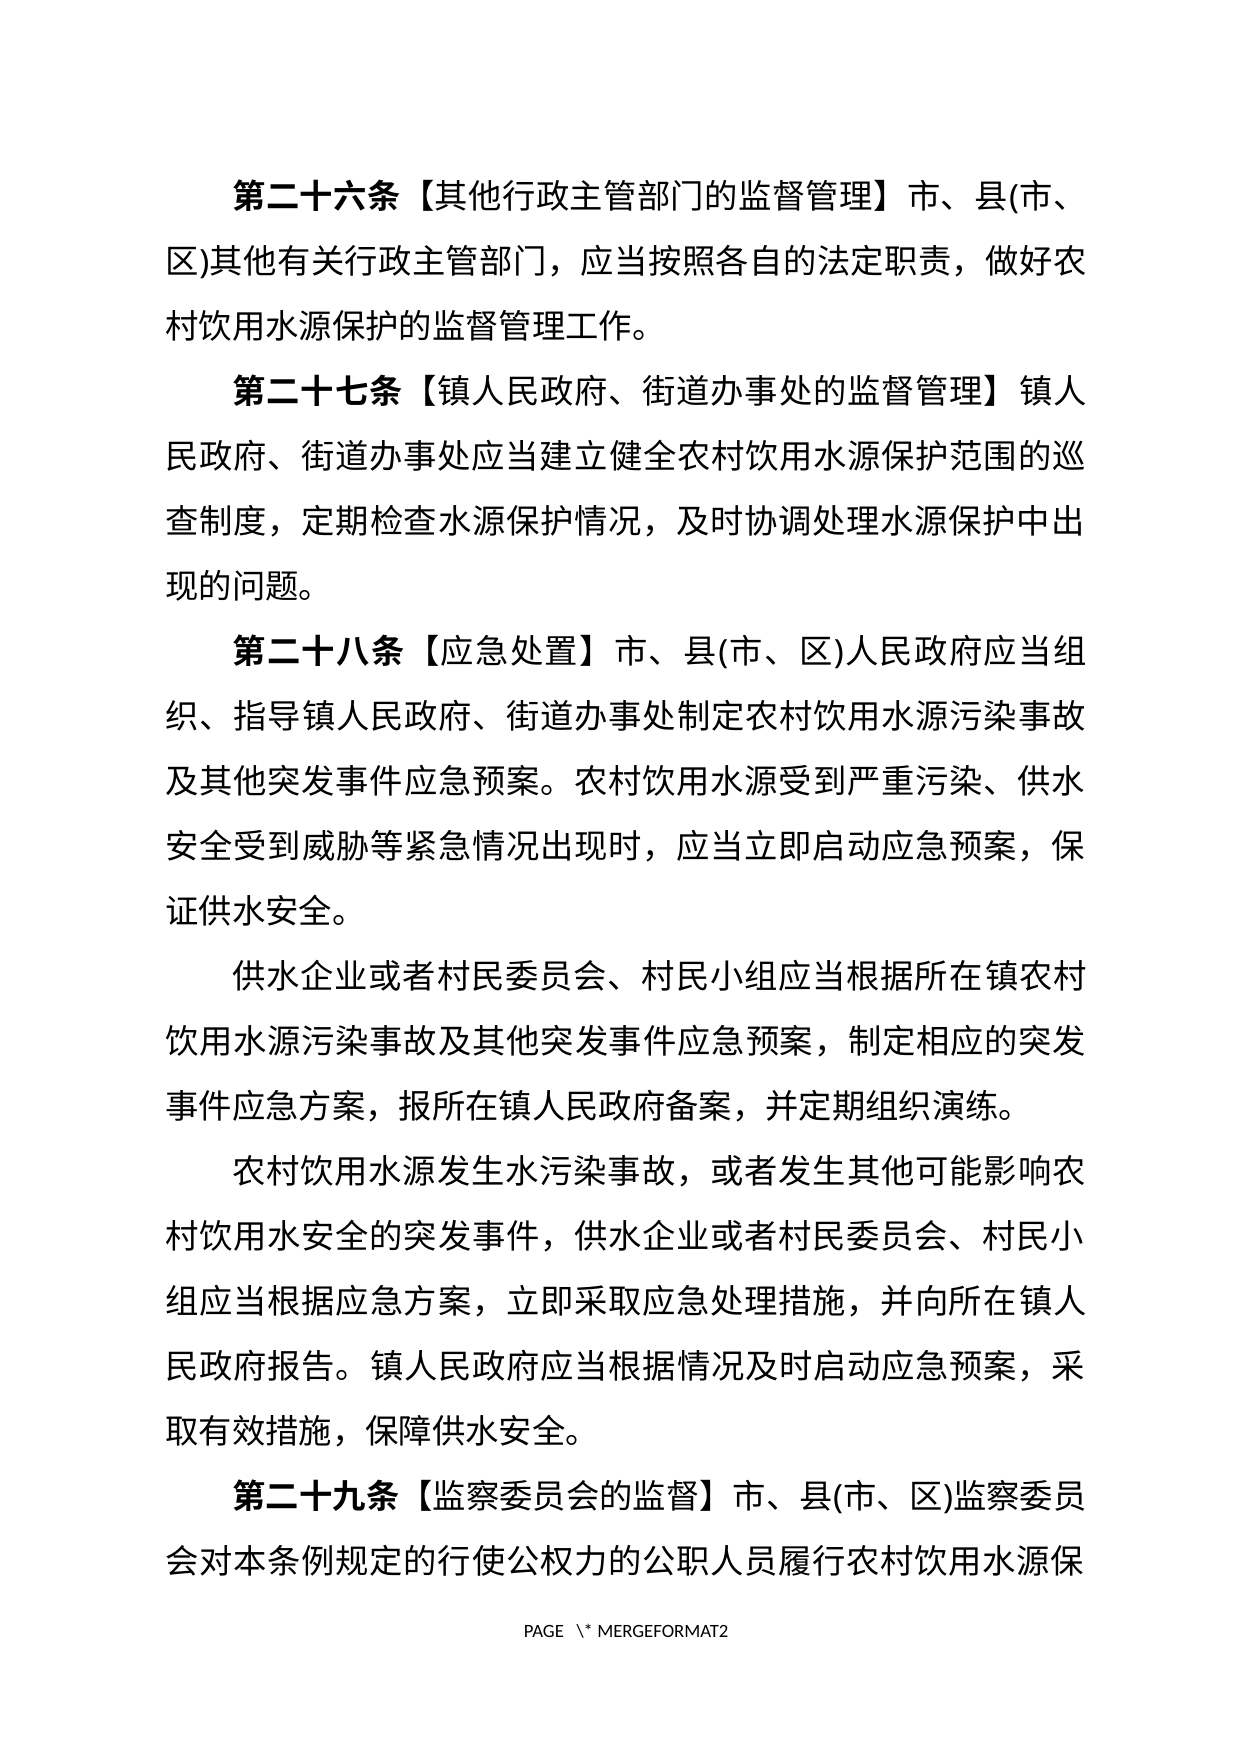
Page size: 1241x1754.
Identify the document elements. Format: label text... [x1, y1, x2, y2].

text 第二十六条【其他行政主管部门的监督管理】市、县(市、区)其他有关行政主管部门，应当按照各自的法定职责，做好农村饮用水源保护的监督管理工作。 [165, 162, 1087, 357]
text 农村饮用水源发生水污染事故，或者发生其他可能影响农村饮用水安全的突发事件，供水企业或者村民委员会、村民小组应当根据应急方案，立即采取应急处理措施，并向所在镇人民政府报告。镇人民政府应当根据情况及时启动应急预案，采取有效措施，保障供水安全。 [165, 1137, 1087, 1462]
text 第二十七条【镇人民政府、街道办事处的监督管理】镇人民政府、街道办事处应当建立健全农村饮用水源保护范围的巡查制度，定期检查水源保护情况，及时协调处理水源保护中出现的问题。 [165, 357, 1087, 617]
text 第二十八条【应急处置】市、县(市、区)人民政府应当组织、指导镇人民政府、街道办事处制定农村饮用水源污染事故及其他突发事件应急预案。农村饮用水源受到严重污染、供水安全受到威胁等紧急情况出现时，应当立即启动应急预案，保证供水安全。 [165, 617, 1087, 942]
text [165, 1462, 1087, 1592]
text 供水企业或者村民委员会、村民小组应当根据所在镇农村饮用水源污染事故及其他突发事件应急预案，制定相应的突发事件应急方案，报所在镇人民政府备案，并定期组织演练。 [165, 942, 1087, 1137]
